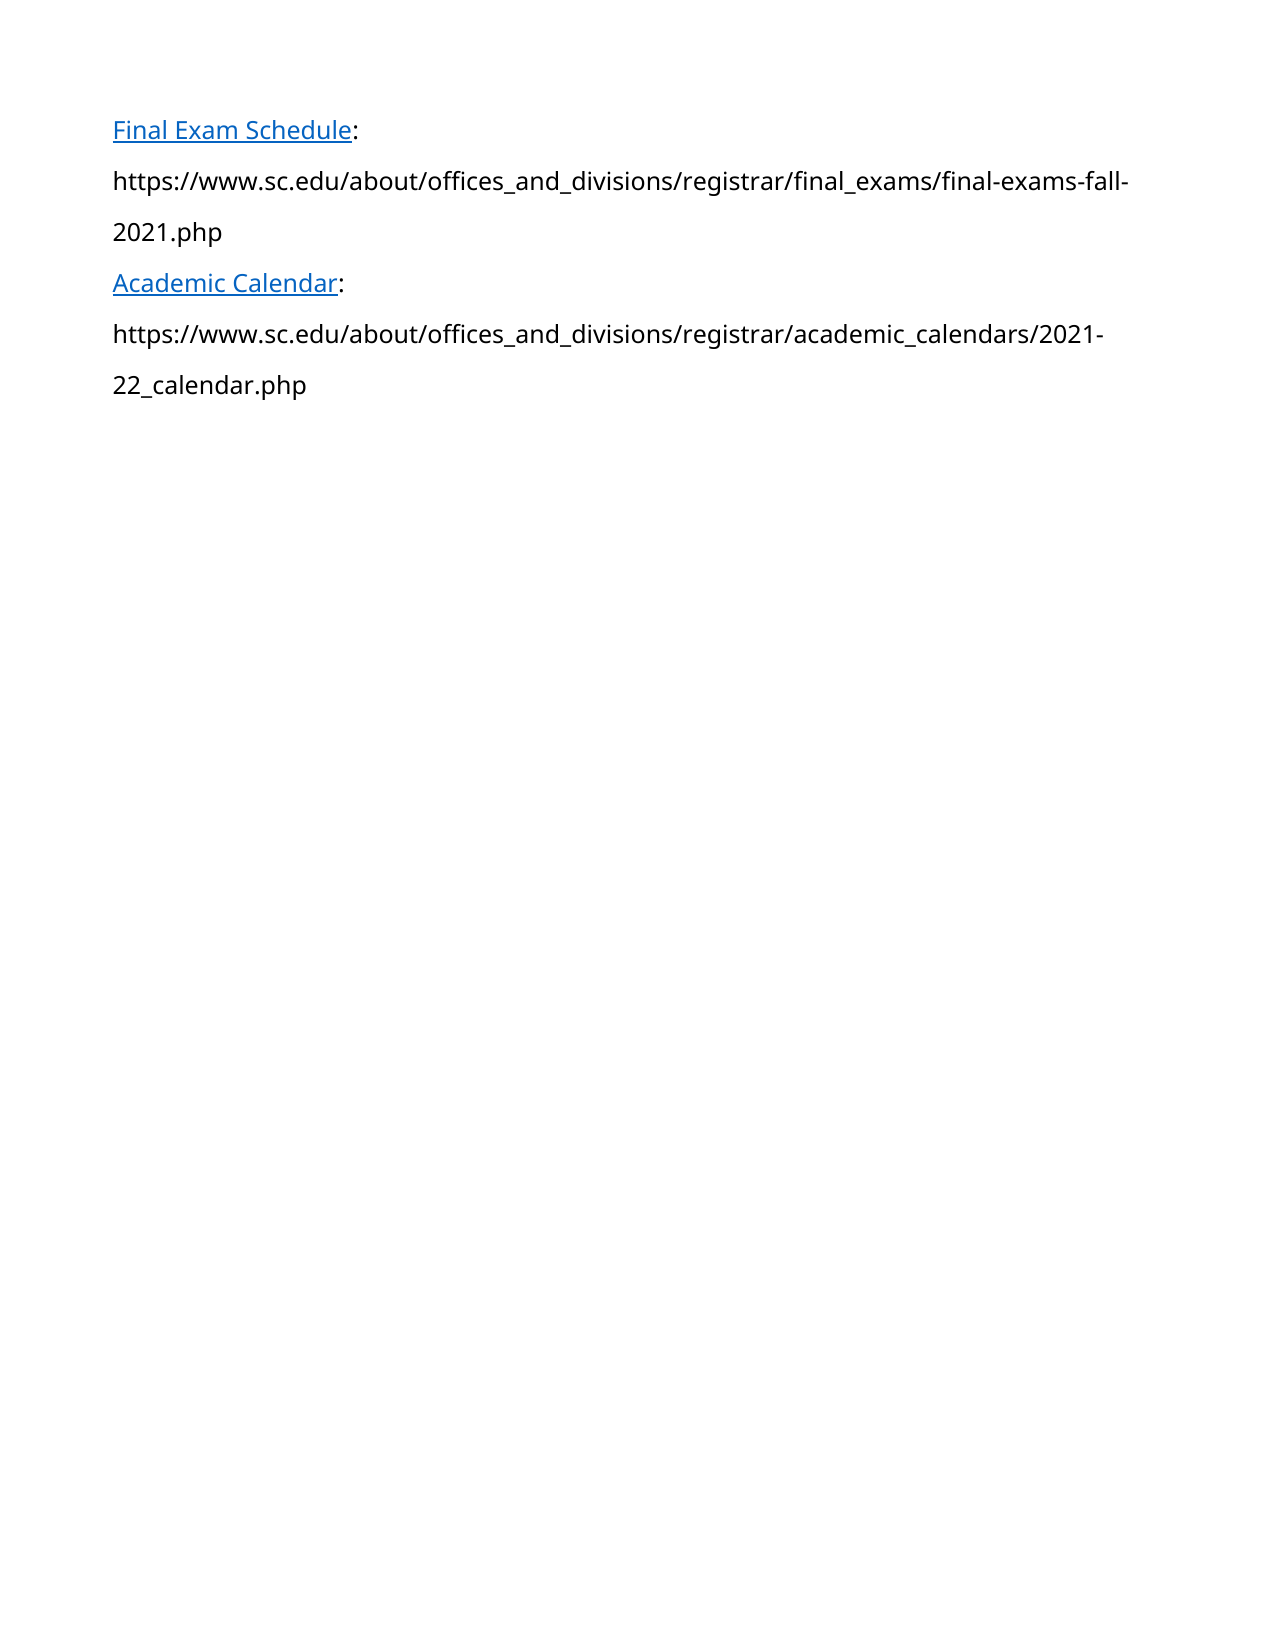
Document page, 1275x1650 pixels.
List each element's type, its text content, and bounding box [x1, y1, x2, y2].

text https://www.sc.edu/about/offices_and_divisions/registrar/academic_calendars/2021-22_calendar.php [112, 317, 1162, 402]
text Final Exam Schedule: [112, 112, 1162, 147]
text https://www.sc.edu/about/offices_and_divisions/registrar/final_exams/final-exams-fall-2021.php [112, 163, 1162, 249]
text Academic Calendar: [112, 266, 1162, 300]
